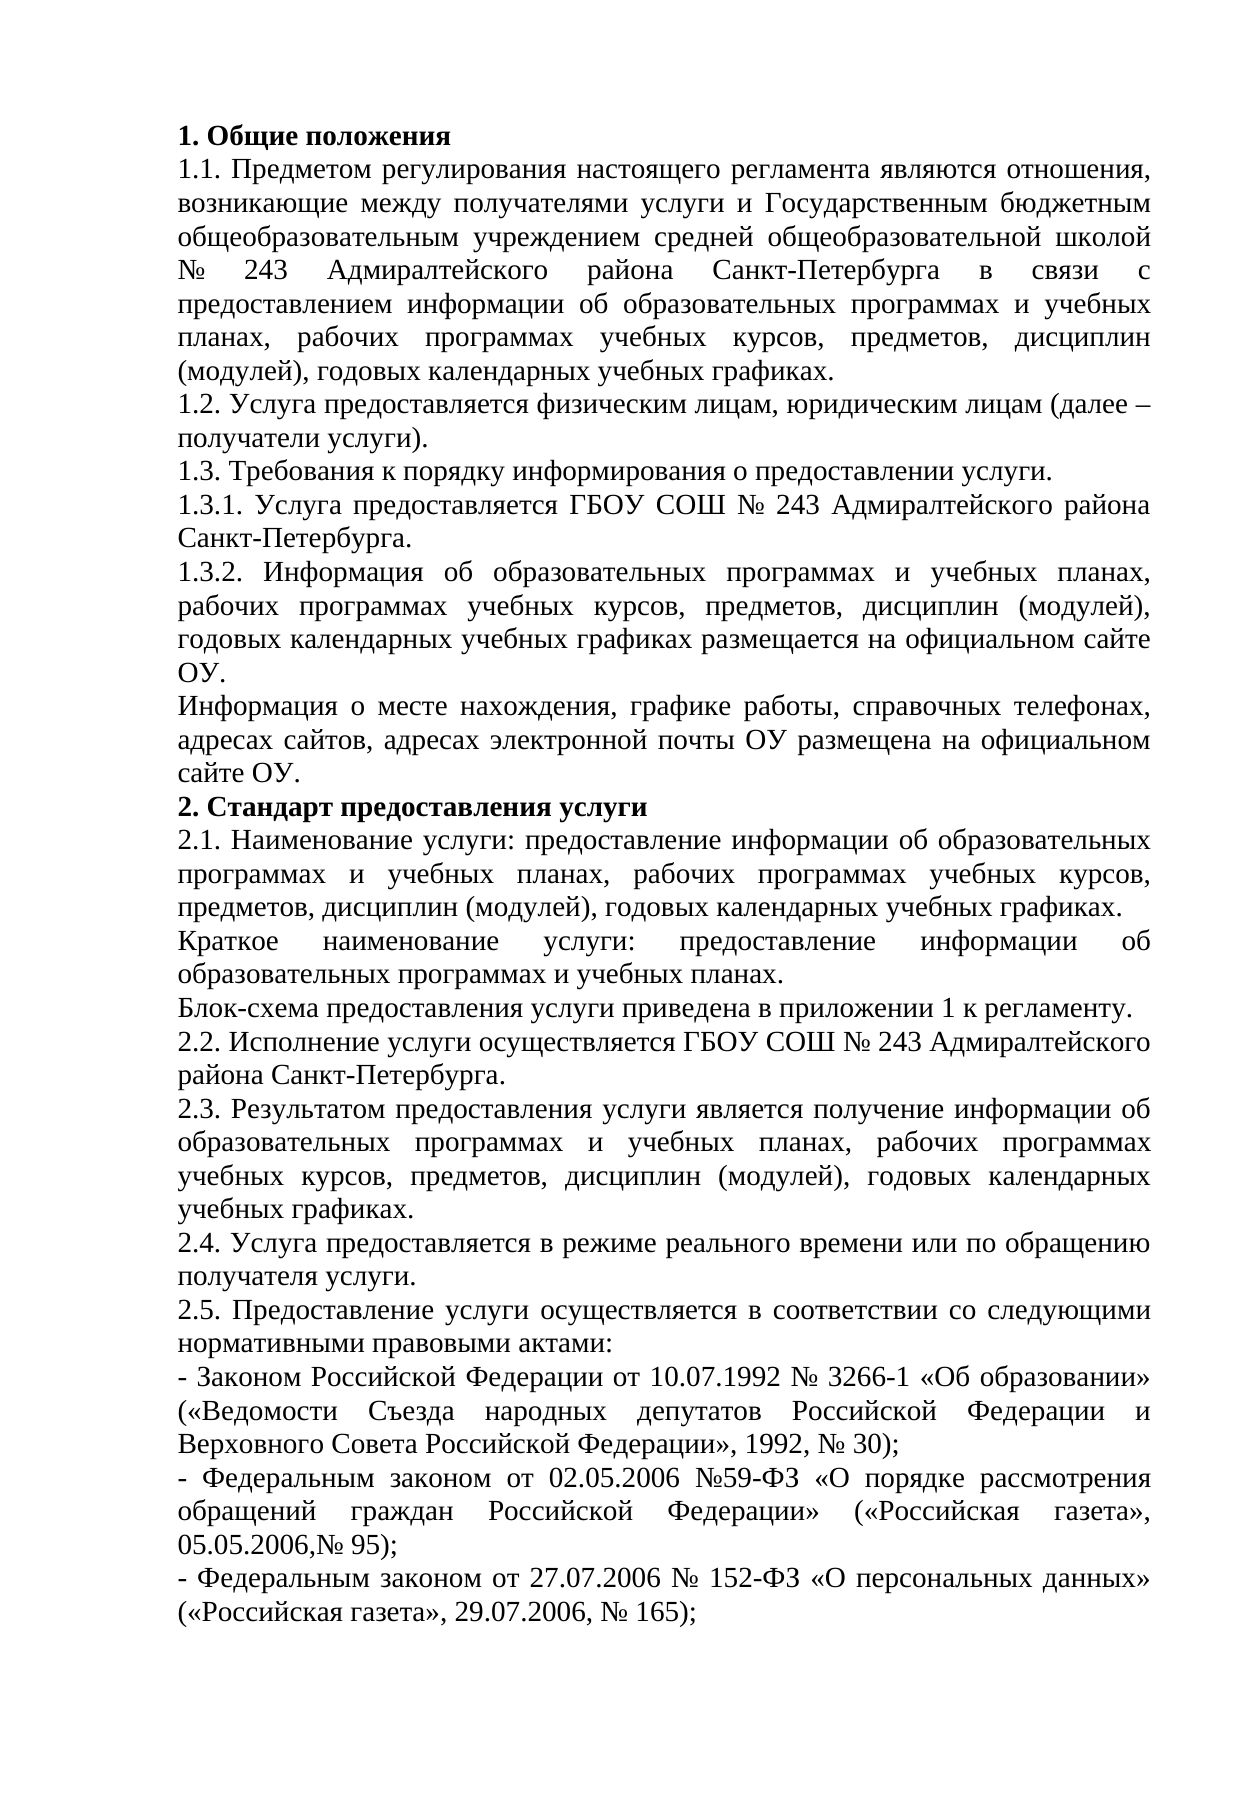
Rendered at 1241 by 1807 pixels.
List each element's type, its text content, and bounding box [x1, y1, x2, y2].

text - Законом Российской Федерации от 10.07.1992 № 3266-1 «Об образовании» («Ведомости Съезда народных депутатов Российской Федерации и Верховного Совета Российской Федерации», 1992, № 30); [177, 1359, 1152, 1460]
text 2.3. Результатом предоставления услуги является получение информации об образовательных программах и учебных планах, рабочих программах учебных курсов, предметов, дисциплин (модулей), годовых календарных учебных графиках. [177, 1091, 1152, 1225]
text - Федеральным законом от 27.07.2006 № 152-ФЗ «О персональных данных» («Российская газета», 29.07.2006, № 165); [177, 1560, 1152, 1627]
text 1.2. Услуга предоставляется физическим лицам, юридическим лицам (далее – получатели услуги). [177, 386, 1152, 453]
text Блок-схема предоставления услуги приведена в приложении 1 к регламенту. [177, 990, 1152, 1024]
text 1.1. Предметом регулирования настоящего регламента являются отношения, возникающие между получателями услуги и Государственным бюджетным общеобразовательным учреждением средней общеобразовательной школой № 243 Адмиралтейского района Санкт-Петербурга в связи с предоставлением информации об образовательных программах и учебных планах, рабочих программах учебных курсов, предметов, дисциплин (модулей), годовых календарных учебных графиках. [177, 152, 1152, 386]
text Информация о месте нахождения, графике работы, справочных телефонах, адресах сайтов, адресах электронной почты ОУ размещена на официальном сайте ОУ. [177, 688, 1152, 789]
text - Федеральным законом от 02.05.2006 №59-ФЗ «О порядке рассмотрения обращений граждан Российской Федерации» («Российская газета», 05.05.2006,№ 95); [177, 1460, 1152, 1560]
text 2.2. Исполнение услуги осуществляется ГБОУ СОШ № 243 Адмиралтейского района Санкт-Петербурга. [177, 1024, 1152, 1091]
text 2.4. Услуга предоставляется в режиме реального времени или по обращению получателя услуги. [177, 1225, 1152, 1292]
text 1.3.2. Информация об образовательных программах и учебных планах, рабочих программах учебных курсов, предметов, дисциплин (модулей), годовых календарных учебных графиках размещается на официальном сайте ОУ. [177, 554, 1152, 688]
text 2.1. Наименование услуги: предоставление информации об образовательных программах и учебных планах, рабочих программах учебных курсов, предметов, дисциплин (модулей), годовых календарных учебных графиках. [177, 822, 1152, 923]
text Краткое наименование услуги: предоставление информации об образовательных программах и учебных планах. [177, 923, 1152, 990]
text 1.3. Требования к порядку информирования о предоставлении услуги. [177, 453, 1152, 487]
text 1.3.1. Услуга предоставляется ГБОУ СОШ № 243 Адмиралтейского района Санкт-Петербурга. [177, 487, 1152, 554]
text 1. Общие положения [177, 118, 1152, 152]
text 2.5. Предоставление услуги осуществляется в соответствии со следующими нормативными правовыми актами: [177, 1292, 1152, 1359]
text 2. Стандарт предоставления услуги [177, 789, 1152, 822]
